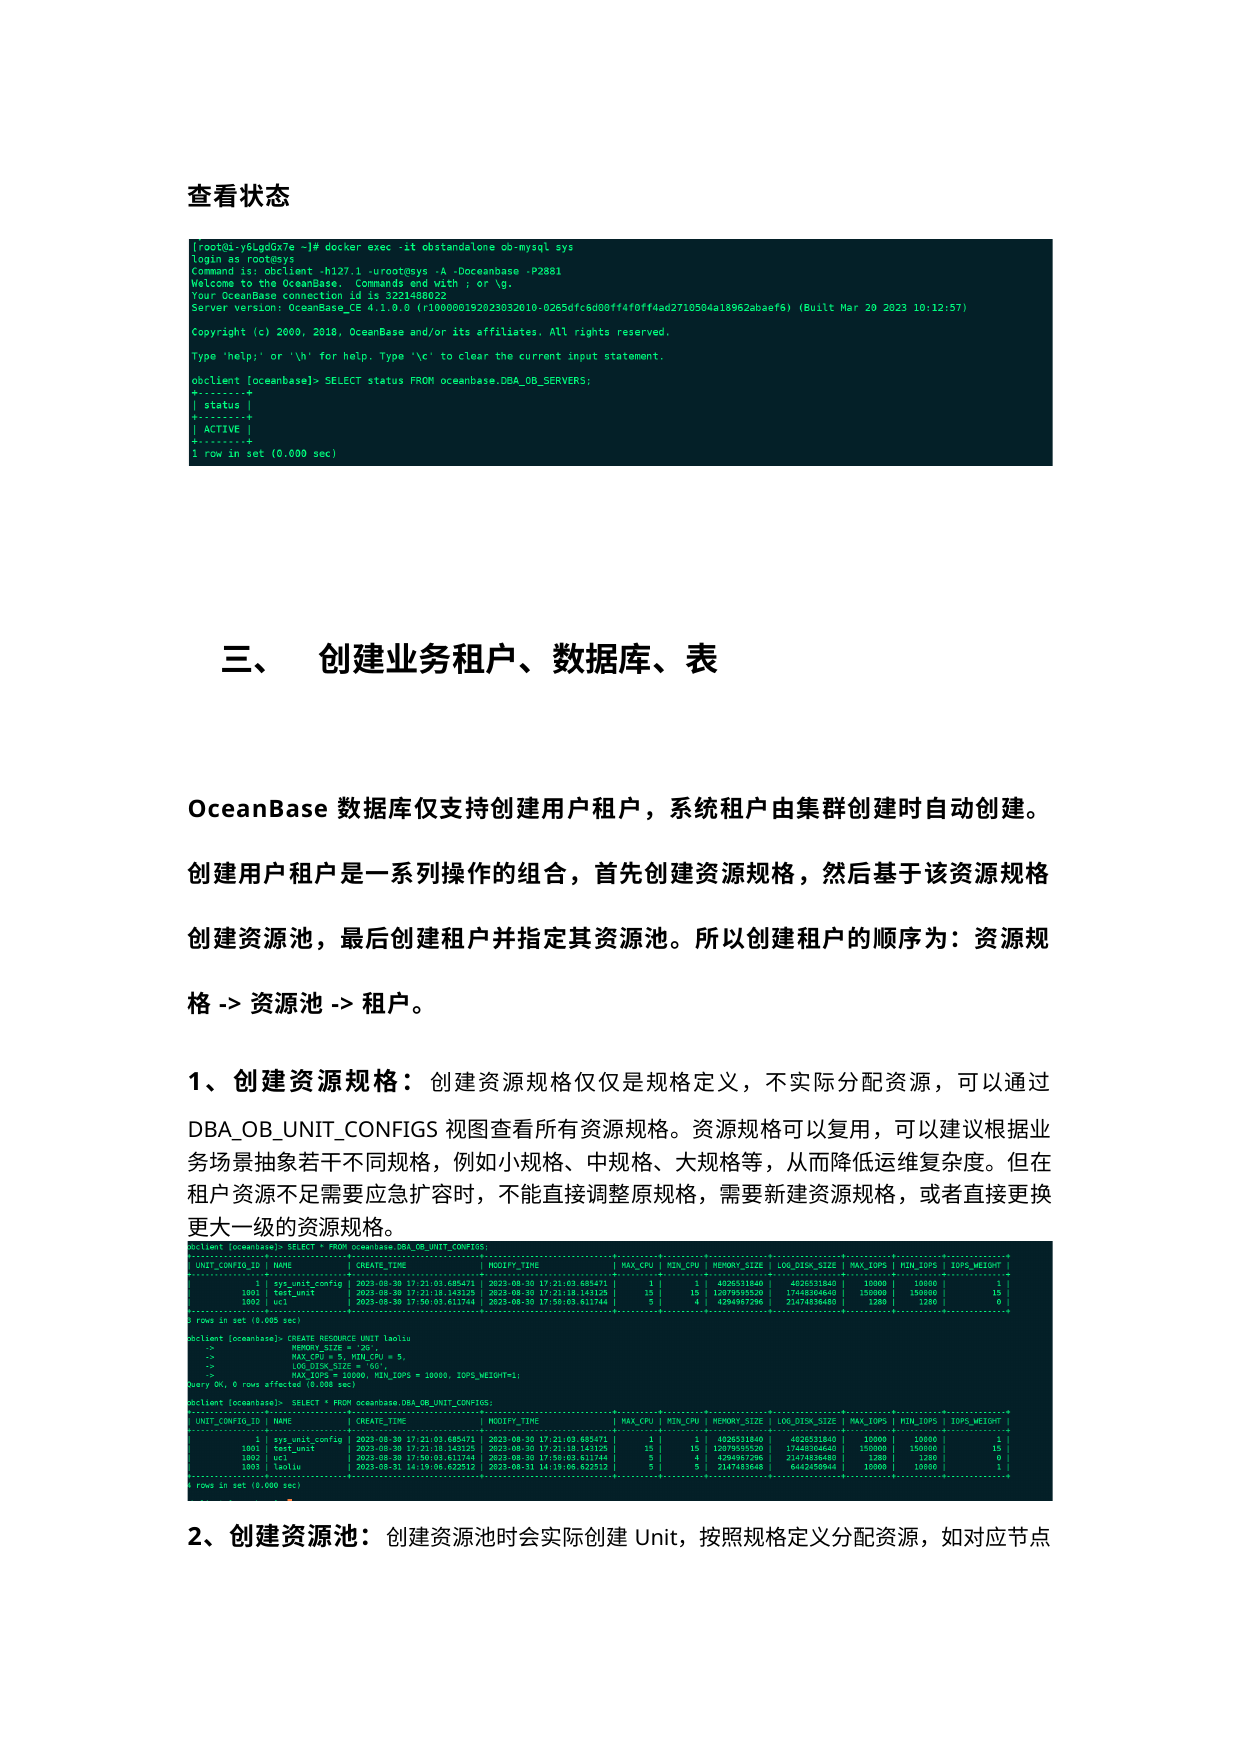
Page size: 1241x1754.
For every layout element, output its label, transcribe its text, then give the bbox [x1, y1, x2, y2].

picture [187, 239, 1053, 466]
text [187, 1501, 1053, 1567]
text 1、创建资源规格：创建资源规格仅仅是规格定义，不实际分配资源，可以通过 DBA_OB_UNIT_CONFIGS 视图查看所有资源规格。资源规格可以复用，可以建议根据业务场景抽象若干不同规格，例如小规格、中规格、大规格等，从而降低运维复杂度。但在租户资源不足需要应急扩容时，不能直接调整原规格，需要新建资源规格，或者直接更换更大一级的资源规格。 [187, 1047, 1053, 1241]
subtitle 创建业务租户、数据库、表 [220, 624, 1053, 689]
subtitle 查看状态 [187, 162, 1053, 227]
picture [187, 1241, 1053, 1501]
subtitle OceanBase 数据库仅支持创建用户租户，系统租户由集群创建时自动创建。创建用户租户是一系列操作的组合，首先创建资源规格，然后基于该资源规格创建资源池，最后创建租户并指定其资源池。所以创建租户的顺序为：资源规格 -> 资源池 -> 租户。 [187, 774, 1053, 1034]
